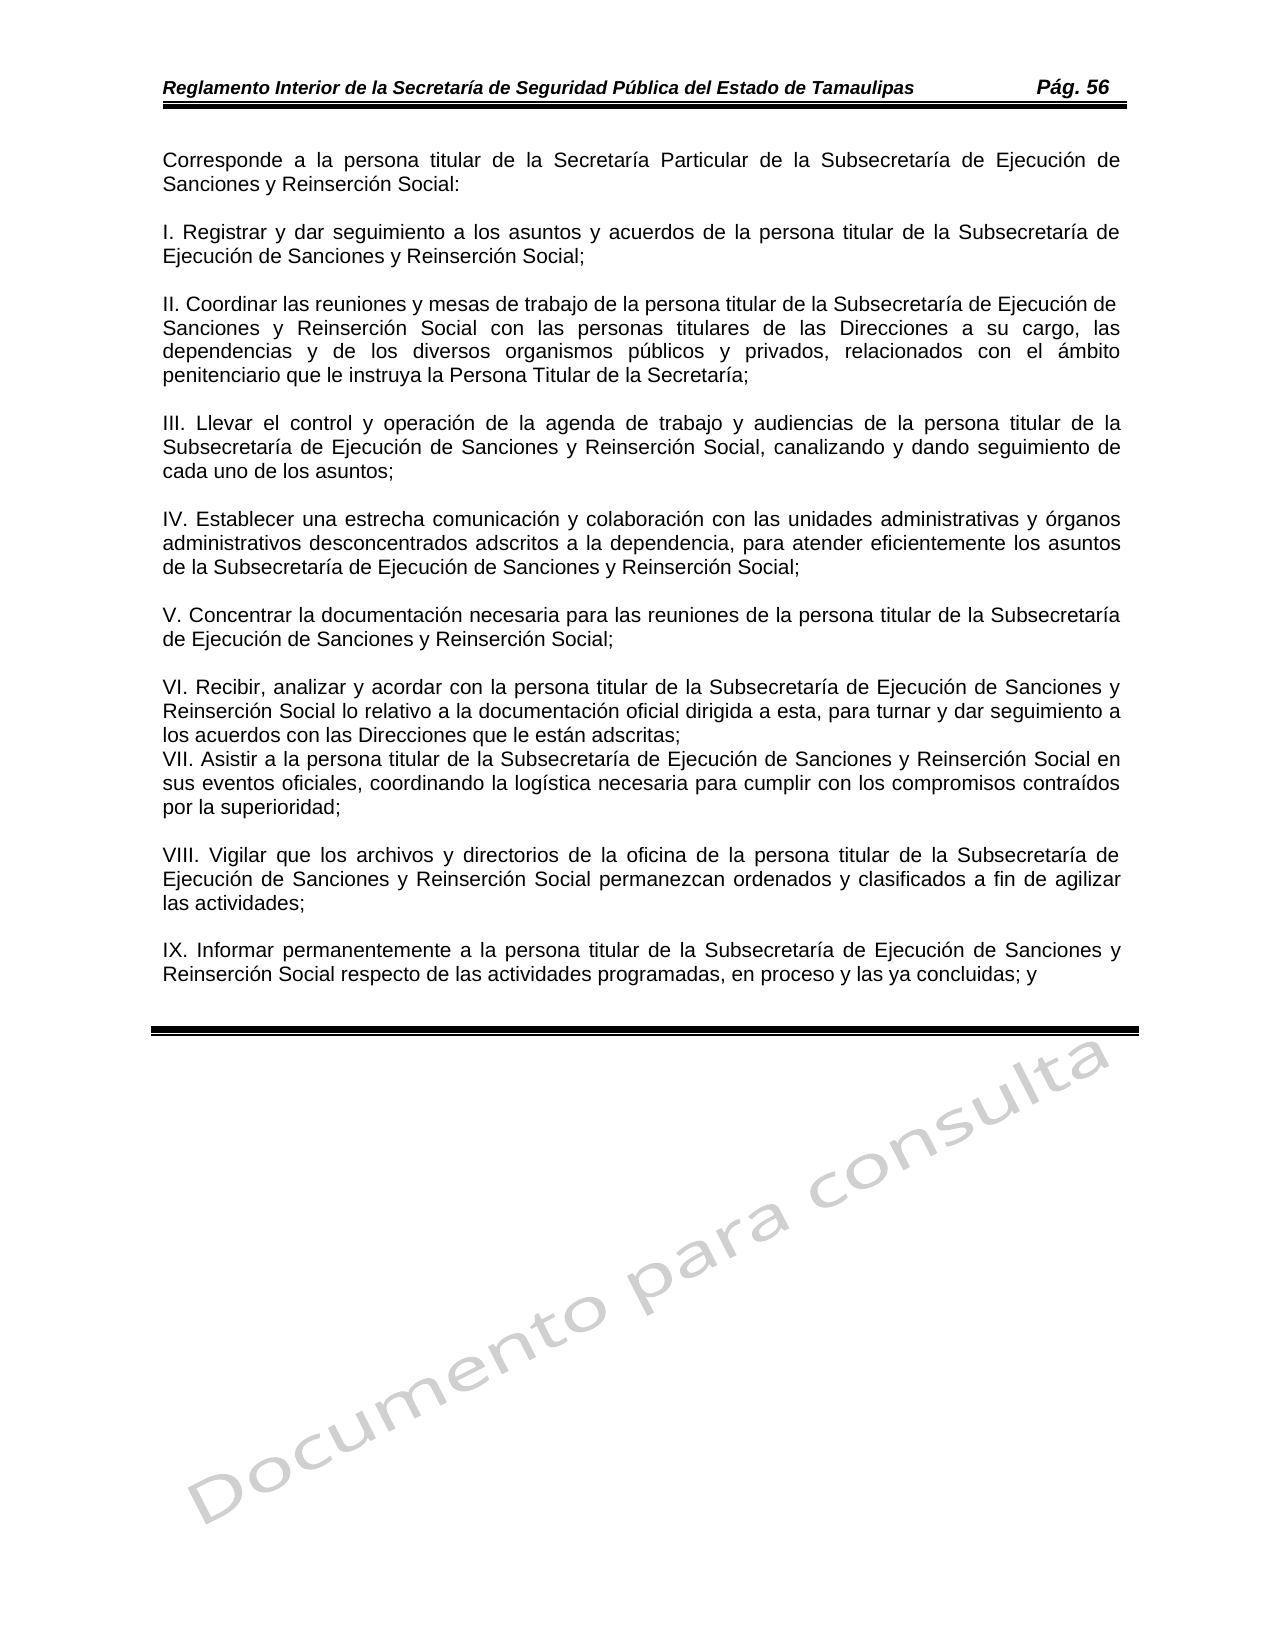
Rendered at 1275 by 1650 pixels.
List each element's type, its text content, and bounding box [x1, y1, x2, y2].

text I. Registrar y dar seguimiento a los asuntos y acuerdos de la persona titular de la Subsecretaría de Ejecución de Sanciones y Reinserción Social; [162, 219, 1122, 267]
text VIII. Vigilar que los archivos y directorios de la oficina de la persona titular de la Subsecretaría de Ejecución de Sanciones y Reinserción Social permanezcan ordenados y clasificados a fin de agilizar las actividades; [162, 842, 1122, 914]
text II. Coordinar las reuniones y mesas de trabajo de la persona titular de la Subsecretaría de Ejecución de [162, 291, 1122, 315]
text Sanciones y Reinserción Social con las personas titulares de las Direcciones a su cargo, las dependencias y de los diversos organismos públicos y privados, relacionados con el ámbito penitenciario que le instruya la Persona Titular de la Secretaría; [162, 315, 1122, 387]
text V. Concentrar la documentación necesaria para las reuniones de la persona titular de la Subsecretaría de Ejecución de Sanciones y Reinserción Social; [162, 603, 1122, 651]
text VI. Recibir, analizar y acordar con la persona titular de la Subsecretaría de Ejecución de Sanciones y Reinserción Social lo relativo a la documentación oficial dirigida a esta, para turnar y dar seguimiento a los acuerdos con las Direcciones que le están adscritas; [162, 675, 1122, 747]
text III. Llevar el control y operación de la agenda de trabajo y audiencias de la persona titular de la Subsecretaría de Ejecución de Sanciones y Reinserción Social, canalizando y dando seguimiento de cada uno de los asuntos; [162, 411, 1122, 483]
text Corresponde a la persona titular de la Secretaría Particular de la Subsecretaría de Ejecución de Sanciones y Reinserción Social: [162, 148, 1122, 196]
text VII. Asistir a la persona titular de la Subsecretaría de Ejecución de Sanciones y Reinserción Social en sus eventos oficiales, coordinando la logística necesaria para cumplir con los compromisos contraídos por la superioridad; [162, 747, 1122, 818]
text IV. Establecer una estrecha comunicación y colaboración con las unidades administrativas y órganos administrativos desconcentrados adscritos a la dependencia, para atender eficientemente los asuntos de la Subsecretaría de Ejecución de Sanciones y Reinserción Social; [162, 507, 1122, 579]
text IX. Informar permanentemente a la persona titular de la Subsecretaría de Ejecución de Sanciones y Reinserción Social respecto de las actividades programadas, en proceso y las ya concluidas; y [162, 938, 1122, 986]
